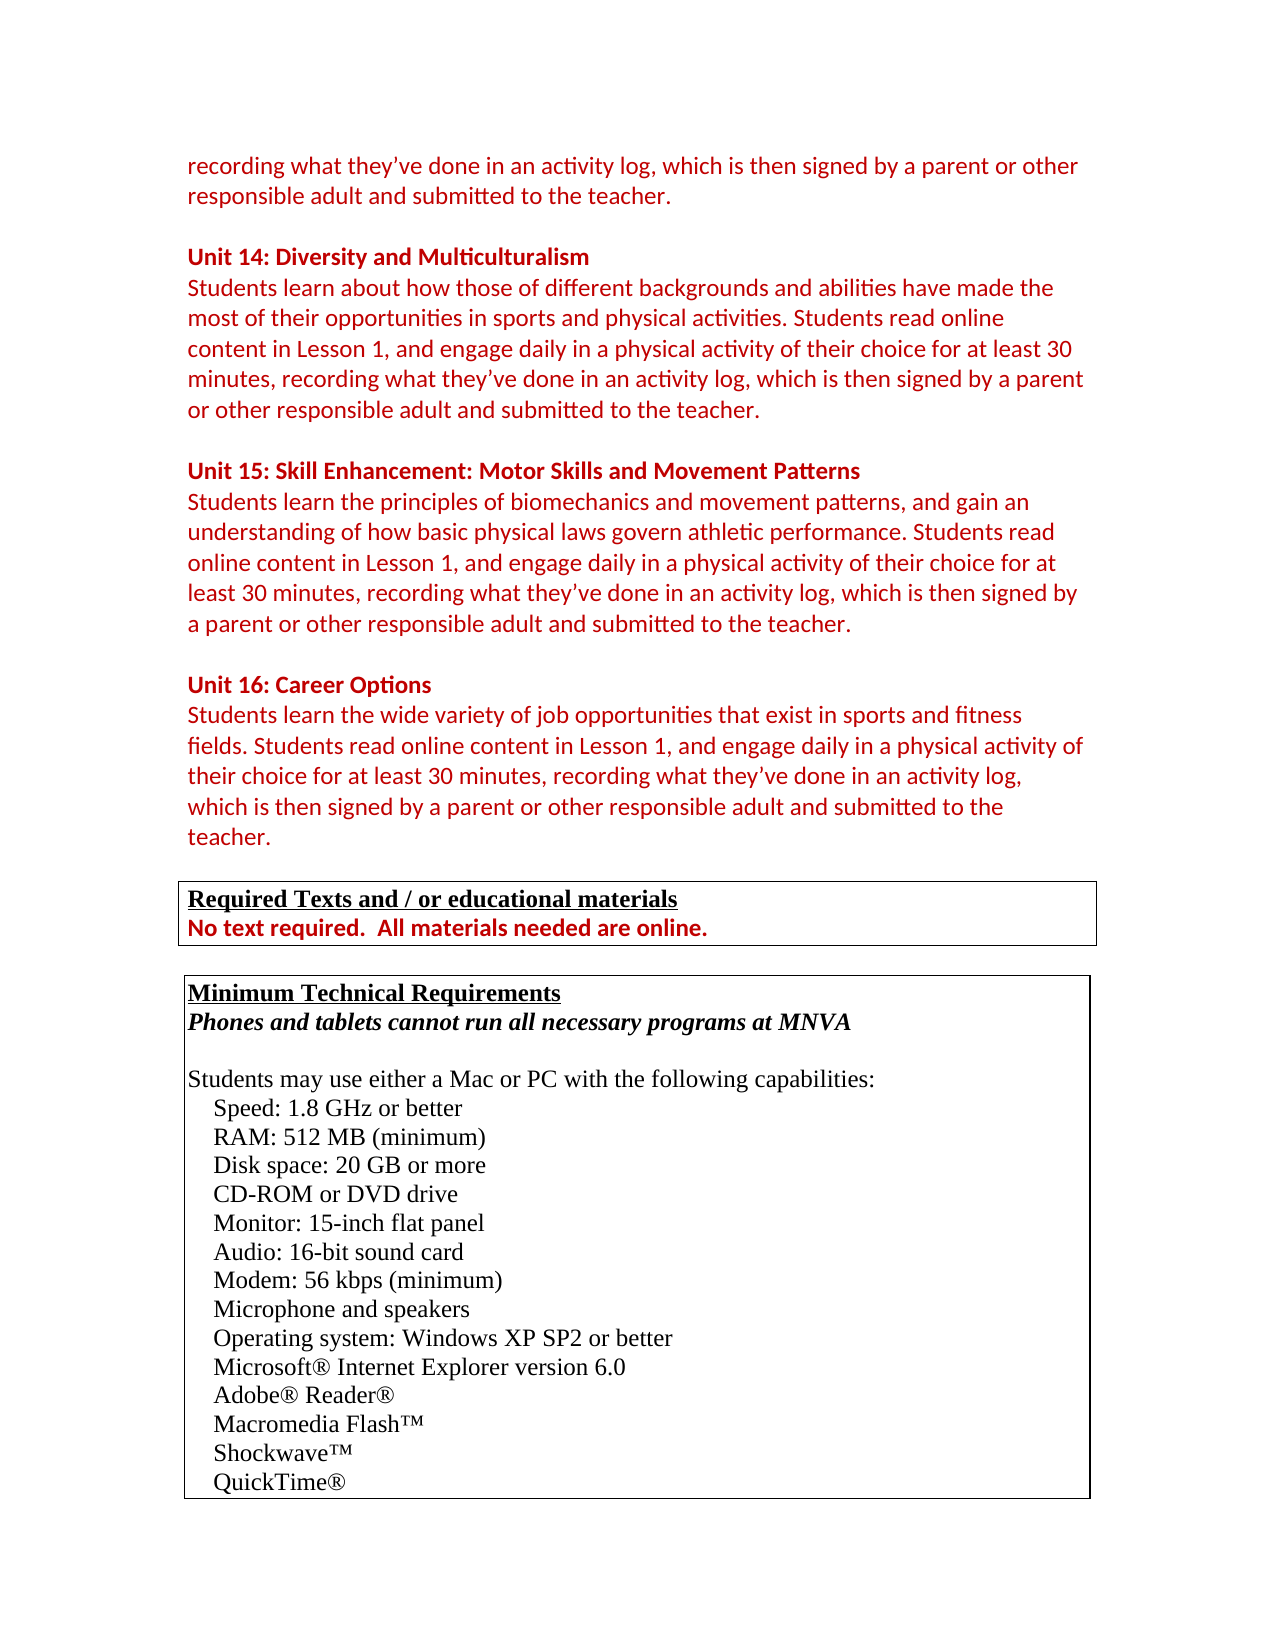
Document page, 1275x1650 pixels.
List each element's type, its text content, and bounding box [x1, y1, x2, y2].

text Required Texts and / or educational materials [179, 882, 1096, 909]
text  Shockwave™ [187, 1438, 1087, 1464]
text Phones and tablets cannot run all necessary programs at MNVA [187, 1007, 1087, 1036]
text  QuickTime® [185, 1464, 1089, 1498]
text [187, 150, 1087, 211]
text  Audio: 16-bit sound card [187, 1237, 1087, 1266]
text  Speed: 1.8 GHz or better [187, 1093, 1087, 1122]
text Unit 14: Diversity and Multiculturalism [187, 242, 1087, 272]
text Unit 16: Career Options [187, 669, 1087, 699]
text  Adobe® Reader® [187, 1381, 1087, 1409]
text Students learn the wide variety of job opportunities that exist in sports and fitness fields. Students read online content in Lesson 1, and engage daily in a physical activity of their choice for at least 30 minutes, recording what they’ve done in an activity log, which is then signed by a parent or other responsible adult and submitted to the teacher. [187, 699, 1087, 852]
text  RAM: 512 MB (minimum) [187, 1122, 1087, 1151]
text Students may use either a Mac or PC with the following capabilities: [187, 1064, 1087, 1093]
text  Operating system: Windows XP SP2 or better [187, 1323, 1087, 1352]
text  Macromedia Flash™ [187, 1409, 1087, 1438]
text  Microsoft® Internet Explorer version 6.0 [187, 1352, 1087, 1381]
text Minimum Technical Requirements [185, 976, 1089, 1007]
text No text required. All materials needed are online. [179, 909, 1096, 945]
text  Monitor: 15-inch flat panel [187, 1208, 1087, 1237]
text  Modem: 56 kbps (minimum) [187, 1266, 1087, 1294]
text  CD-ROM or DVD drive [187, 1179, 1087, 1208]
text Students learn the principles of biomechanics and movement patterns, and gain an understanding of how basic physical laws govern athletic performance. Students read online content in Lesson 1, and engage daily in a physical activity of their choice for at least 30 minutes, recording what they’ve done in an activity log, which is then signed by a parent or other responsible adult and submitted to the teacher. [187, 486, 1087, 638]
text Students learn about how those of different backgrounds and abilities have made the most of their opportunities in sports and physical activities. Students read online content in Lesson 1, and engage daily in a physical activity of their choice for at least 30 minutes, recording what they’ve done in an activity log, which is then signed by a parent or other responsible adult and submitted to the teacher. [187, 272, 1087, 425]
text  Disk space: 20 GB or more [187, 1151, 1087, 1179]
text Unit 15: Skill Enhancement: Motor Skills and Movement Patterns [187, 455, 1087, 486]
text  Microphone and speakers [187, 1294, 1087, 1323]
